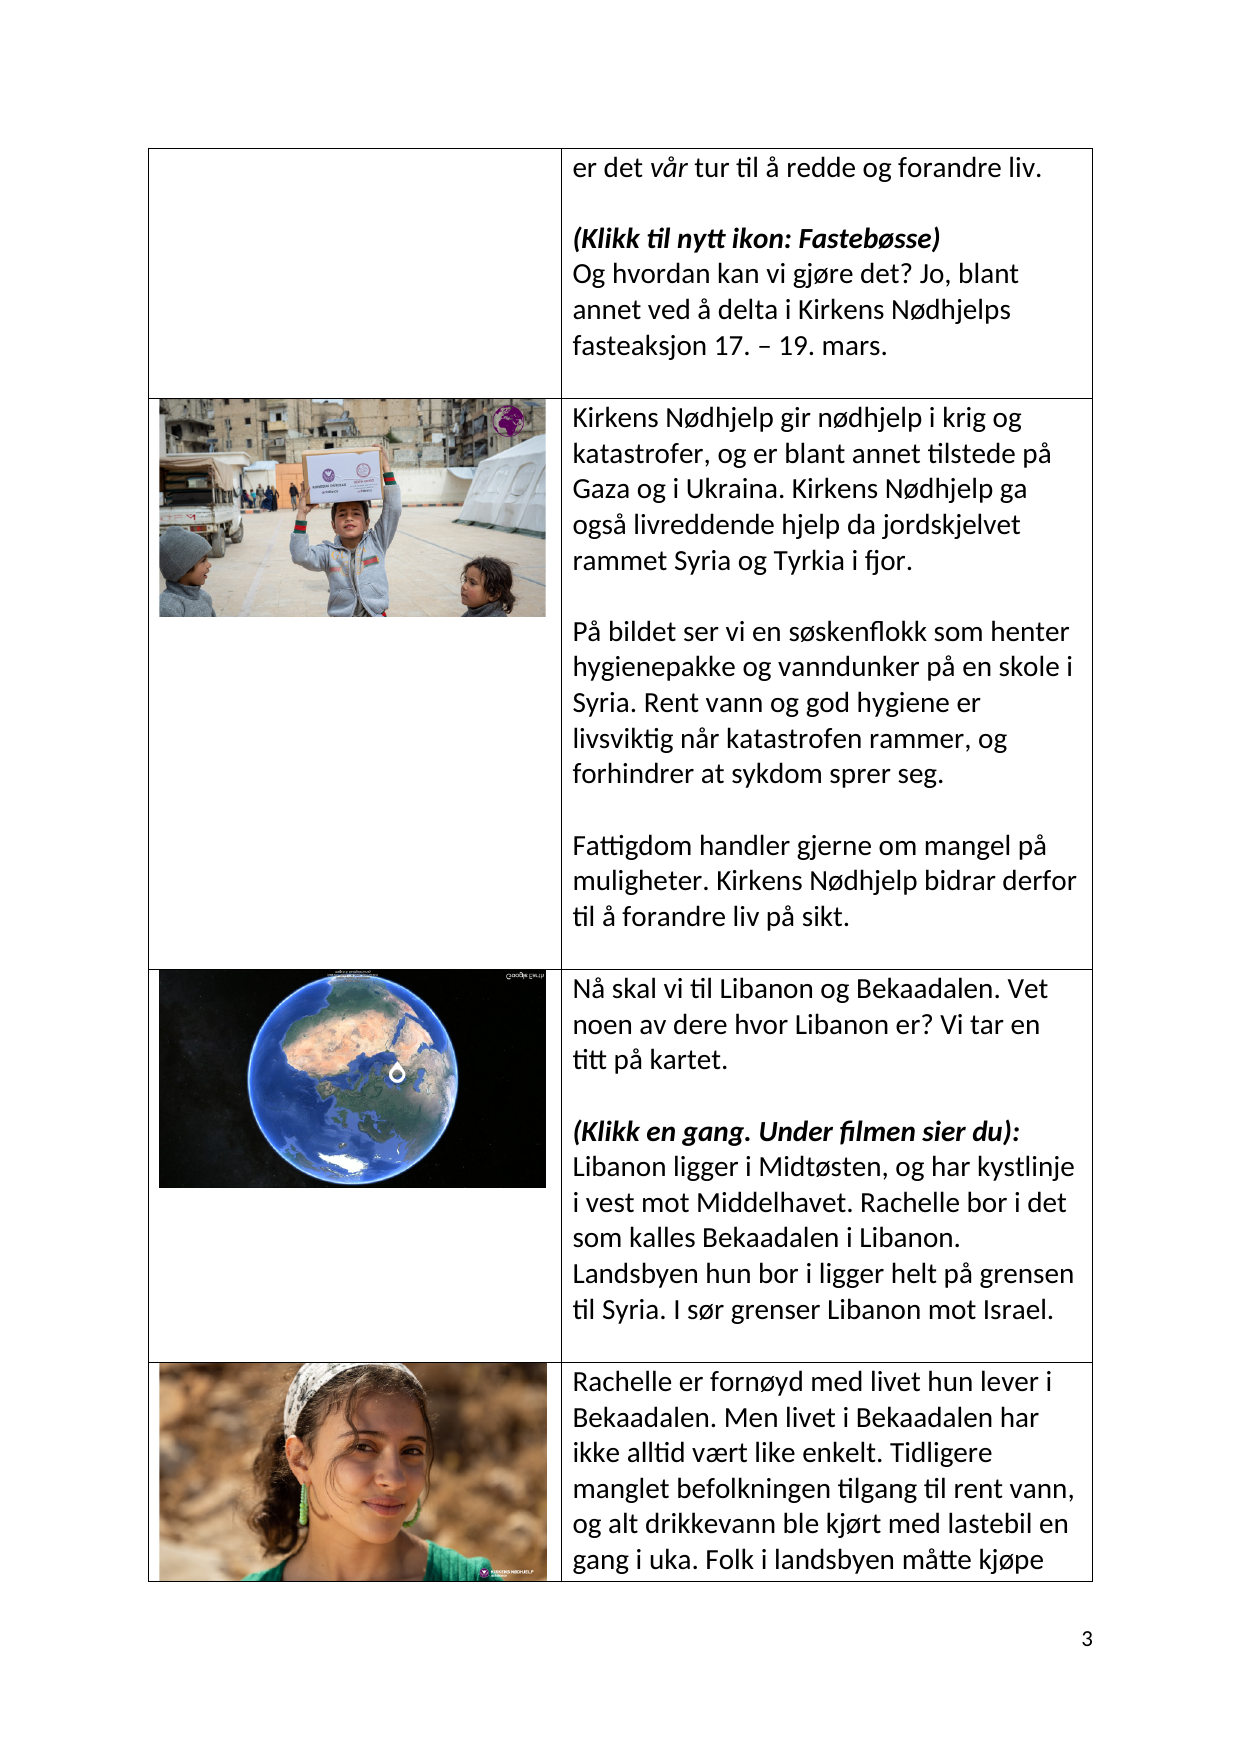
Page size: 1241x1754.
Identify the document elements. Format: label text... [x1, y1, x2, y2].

table_cell [149, 1363, 159, 1581]
table_cell [149, 149, 561, 398]
picture [159, 1363, 547, 1581]
table_cell [149, 399, 561, 969]
table_cell [149, 970, 561, 1362]
picture [159, 399, 546, 617]
table_cell Kirkens Nødhjelp gir nødhjelp i krig og katastrofer, og er blant annet tilstede på Gaza og i Ukraina. Kirkens Nødhjelp ga også livreddende hjelp da jordskjelvet rammet Syria og Tyrkia i fjor. På bildet ser vi en søskenflokk som henter hygienepakke og vanndunker på en skole i Syria. Rent vann og god hygiene er livsviktig når katastrofen rammer, og forhindrer at sykdom sprer seg. Fattigdom handler gjerne om mangel på muligheter. Kirkens Nødhjelp bidrar derfor til å forandre liv på sikt. [562, 399, 1092, 969]
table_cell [562, 149, 1092, 398]
table_cell Nå skal vi til Libanon og Bekaadalen. Vet noen av dere hvor Libanon er? Vi tar en titt på kartet. (Klikk en gang. Under filmen sier du): Libanon ligger i Midtøsten, og har kystlinje i vest mot Middelhavet. Rachelle bor i det som kalles Bekaadalen i Libanon. Landsbyen hun bor i ligger helt på grensen til Syria. I sør grenser Libanon mot Israel. [562, 970, 1092, 1362]
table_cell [562, 1363, 1092, 1581]
table_cell [547, 1363, 561, 1581]
picture [159, 970, 546, 1188]
